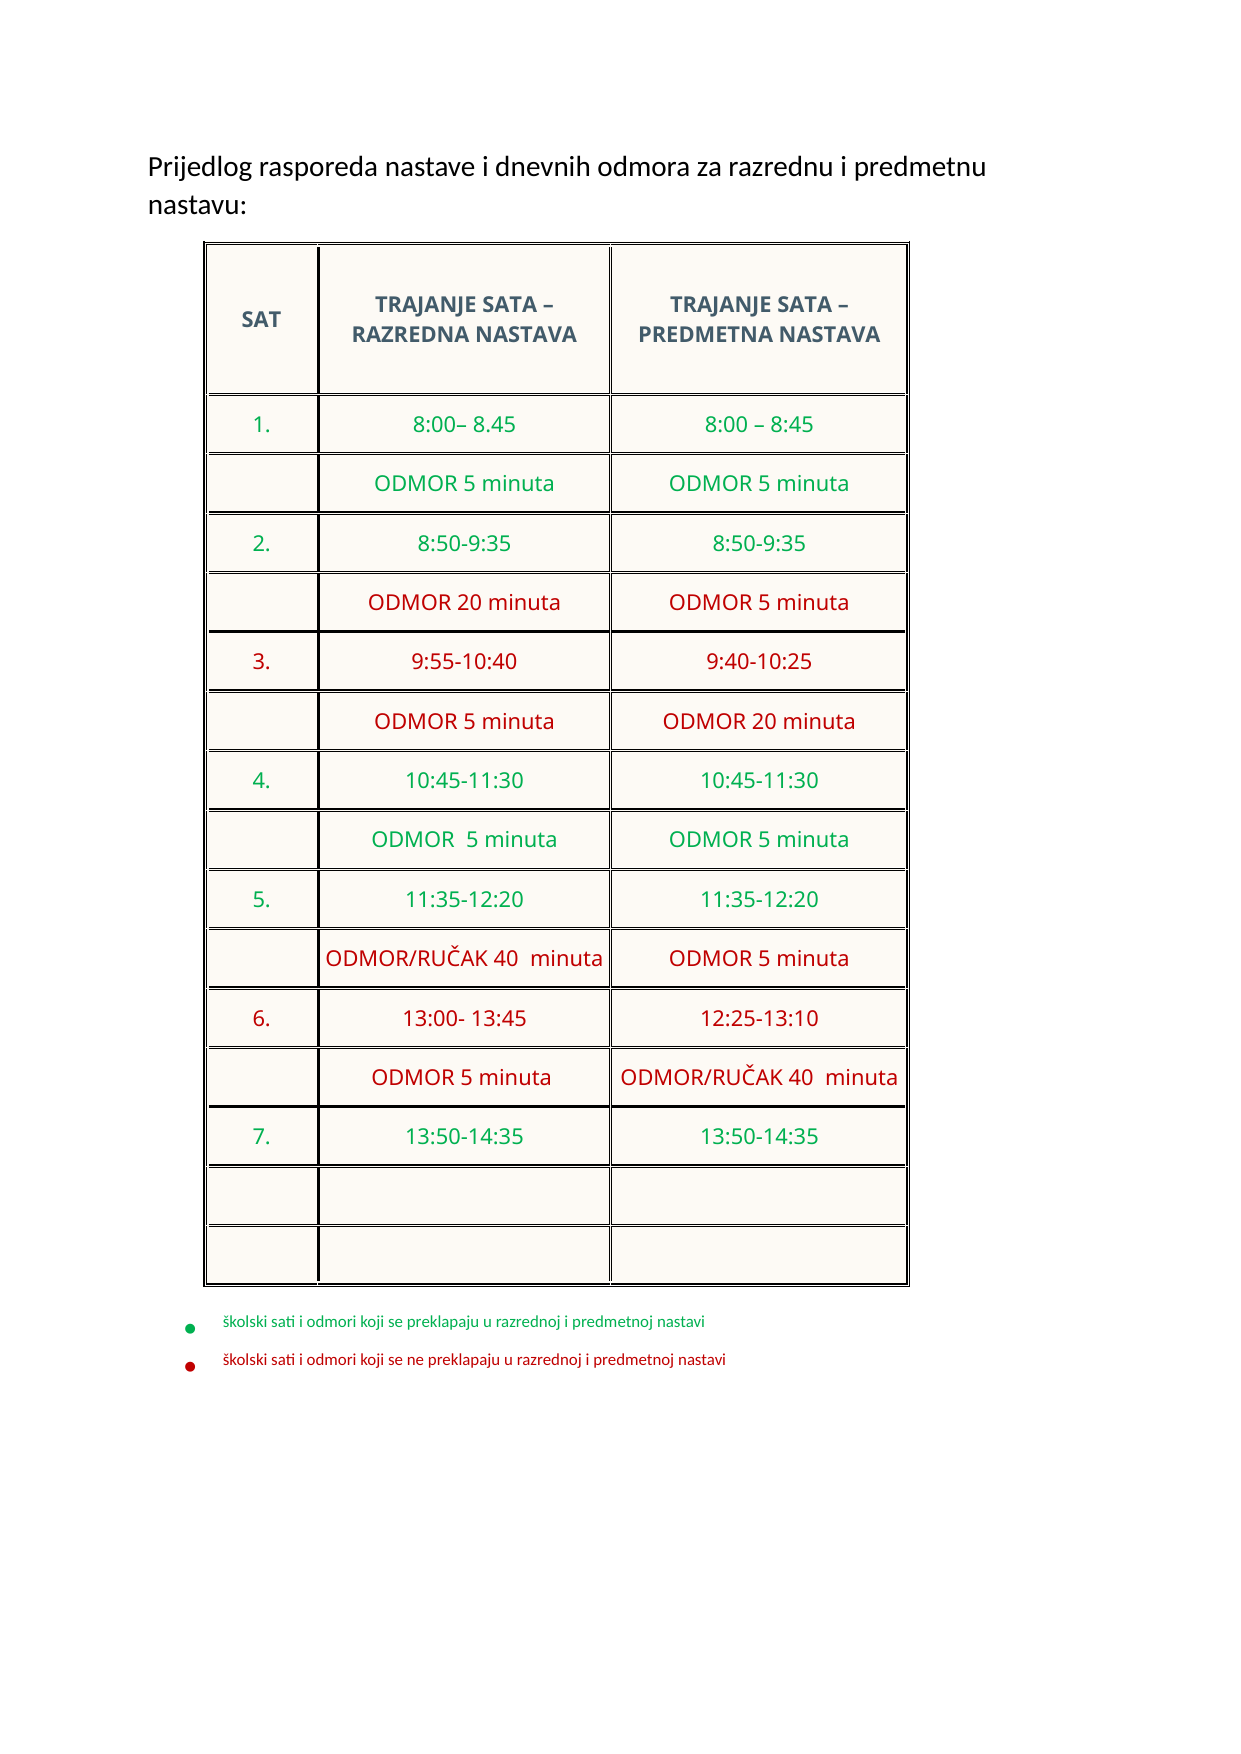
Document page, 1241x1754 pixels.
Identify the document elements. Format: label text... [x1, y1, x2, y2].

table_cell [205, 927, 318, 986]
table_cell ODMOR 5 minuta [320, 1049, 609, 1105]
table_cell 9:40-10:25 [612, 630, 906, 689]
table_cell 2. [207, 511, 317, 571]
table_cell [320, 1168, 609, 1224]
table_cell 13:50-14:35 [612, 1105, 906, 1164]
table_cell 10:45-11:30 [320, 752, 609, 808]
table_cell ODMOR 5 minuta [320, 455, 609, 511]
list školski sati i odmori koji se preklapaju u razrednoj i predmetnoj nastavi [185, 1311, 1093, 1346]
table_cell [207, 1164, 317, 1224]
table_header TRAJANJE SATA – RAZREDNA NASTAVA [318, 245, 611, 392]
table_cell 12:25-13:10 [612, 986, 907, 1046]
table_cell 10:45-11:30 [611, 749, 908, 808]
table_cell [205, 1046, 318, 1105]
table_cell ODMOR 5 minuta [320, 812, 609, 867]
table_cell 6. [207, 986, 317, 1046]
table_cell 5. [207, 868, 317, 927]
table_cell ODMOR 20 minuta [612, 689, 907, 749]
table_cell [207, 689, 317, 749]
table_cell 8:00 – 8:45 [612, 393, 907, 452]
table_cell [205, 571, 318, 630]
table_cell [205, 452, 318, 511]
table_cell 7. [207, 1105, 317, 1164]
table_cell [612, 1164, 907, 1224]
table_cell [611, 1224, 908, 1283]
table_cell 11:35-12:20 [612, 868, 907, 927]
table_cell 8:50-9:35 [320, 515, 609, 571]
table_cell [318, 1227, 611, 1283]
table_cell 13:00- 13:45 [320, 990, 609, 1046]
table_header TRAJANJE SATA – PREDMETNA NASTAVA [611, 245, 906, 392]
list školski sati i odmori koji se ne preklapaju u razrednoj i predmetnoj nastavi [185, 1349, 1093, 1385]
table_cell ODMOR/RUČAK 40 minuta [611, 1046, 908, 1105]
table_cell [205, 1224, 318, 1283]
text Prijedlog rasporeda nastave i dnevnih odmora za razrednu i predmetnu nastavu: [148, 148, 1093, 222]
table_cell ODMOR 5 minuta [611, 452, 908, 511]
table_cell ODMOR/RUČAK 40 minuta [320, 930, 609, 986]
table_cell ODMOR 5 minuta [611, 571, 908, 630]
table_cell ODMOR 5 minuta [320, 693, 609, 749]
table_cell 4. [205, 749, 318, 808]
table_cell ODMOR 5 minuta [612, 808, 907, 867]
table_cell 11:35-12:20 [320, 871, 609, 927]
table_cell 1. [207, 393, 317, 452]
table_cell 8:00– 8.45 [320, 396, 609, 452]
table_cell 9:55-10:40 [320, 633, 609, 689]
table_cell 3. [207, 630, 317, 689]
table_cell 8:50-9:35 [612, 511, 907, 571]
table_cell ODMOR 5 minuta [611, 927, 908, 986]
table_cell 13:50-14:35 [320, 1108, 609, 1164]
table_header SAT [207, 243, 318, 392]
table_cell [207, 808, 317, 867]
table_cell ODMOR 20 minuta [320, 574, 609, 630]
